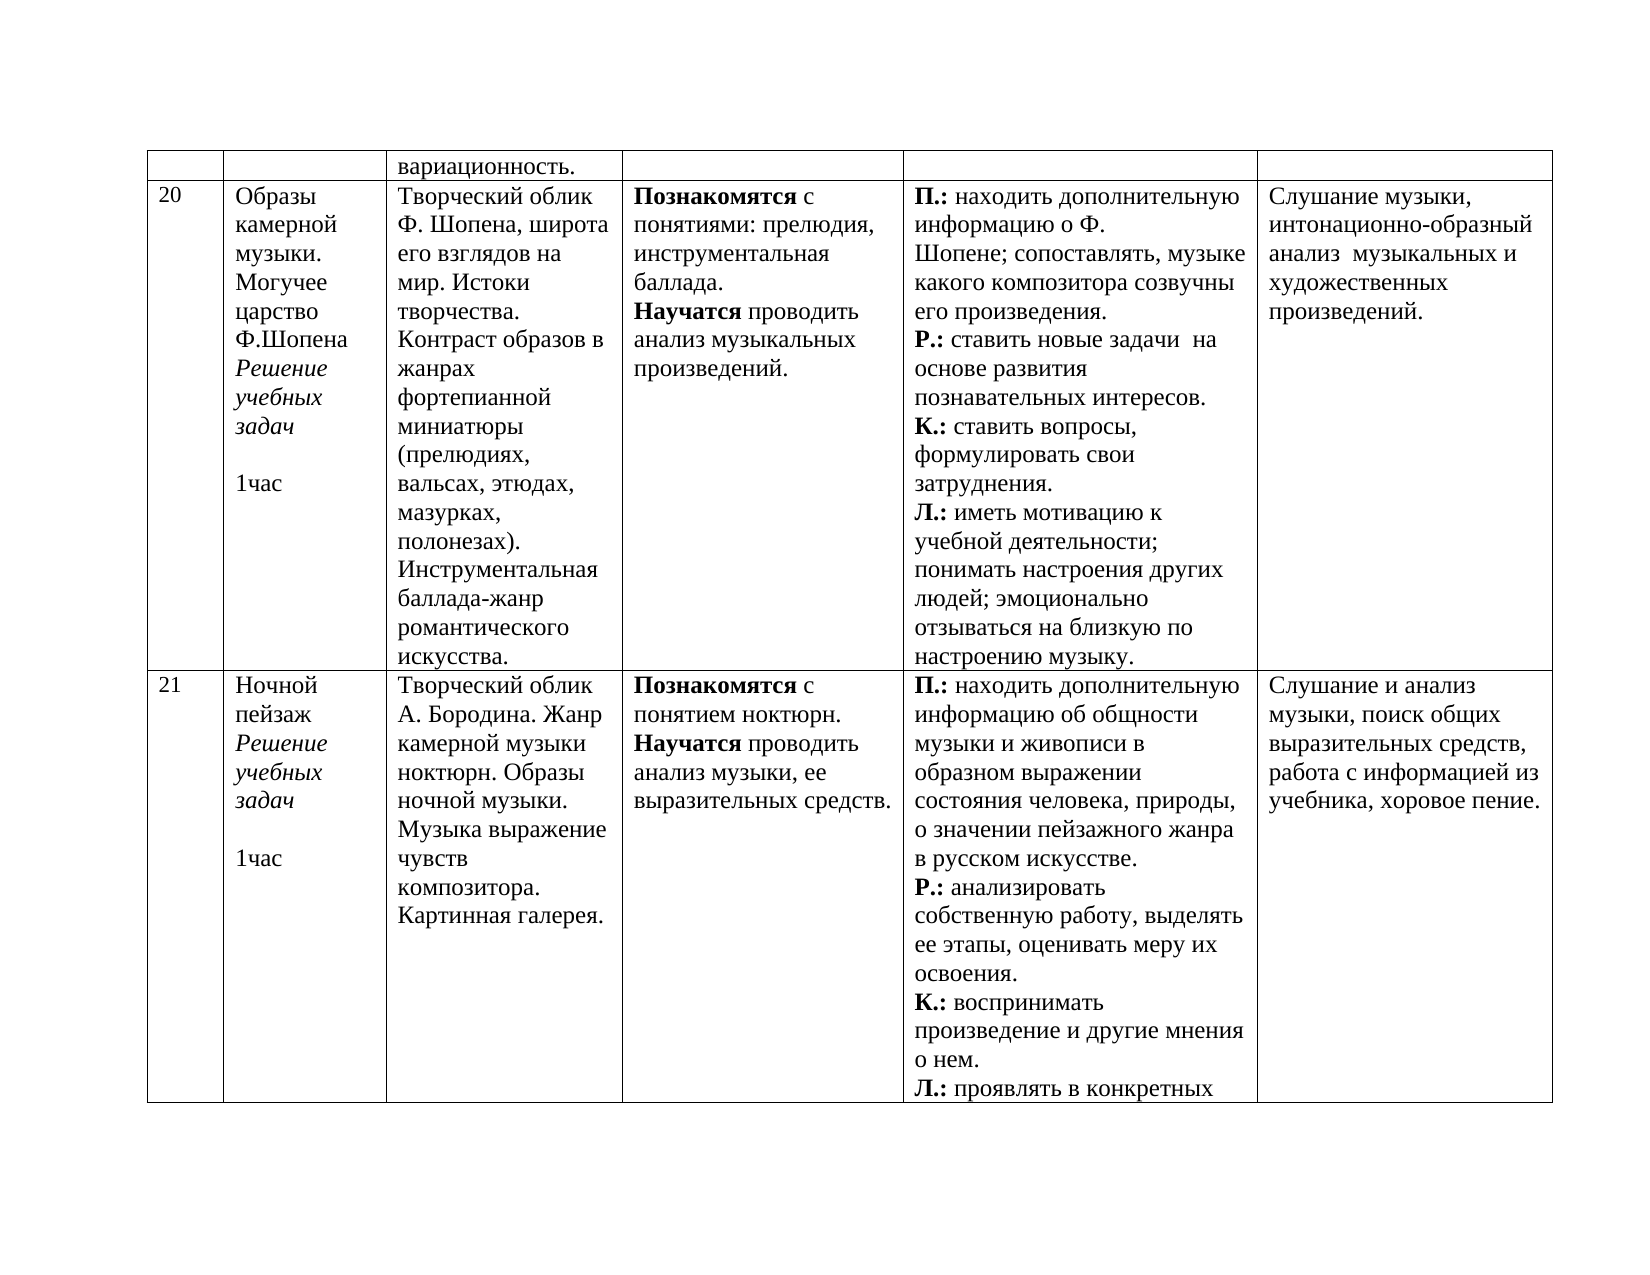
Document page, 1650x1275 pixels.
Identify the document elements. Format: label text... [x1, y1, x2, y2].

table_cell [623, 671, 903, 1102]
table_cell Слушание музыки, интонационно-образный анализ музыкальных и художественных произведений. [1258, 181, 1552, 669]
table_cell Образы камерной музыки. Могучее царство Ф.Шопена Решение учебных задач 1час [224, 181, 386, 669]
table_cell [623, 151, 903, 180]
table_cell 19 [148, 151, 223, 180]
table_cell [1258, 151, 1552, 180]
table_cell П.: находить дополнительную информацию о Ф. Шопене; сопоставлять, музыке какого композитора созвучны его произведения. Р.: ставить новые задачи на основе развития познавательных интересов. К.: ставить вопросы, формулировать свои затруднения. Л.: иметь мотивацию к учебной деятельности; понимать настроения других людей; эмоционально отзываться на близкую по настроению музыку. [904, 181, 1257, 669]
table_cell Творческий облик Ф. Шопена, широта его взглядов на мир. Истоки творчества. Контраст образов в жанрах фортепианной миниатюры (прелюдиях, вальсах, этюдах, мазурках, полонезах). Инструментальная баллада-жанр романтического искусства. [387, 181, 622, 669]
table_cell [224, 151, 386, 180]
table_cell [387, 671, 622, 1102]
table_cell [224, 671, 386, 1102]
table_cell Познакомятся с понятиями: прелюдия, инструментальная баллада. Научатся проводить анализ музыкальных произведений. [623, 181, 903, 669]
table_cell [904, 671, 1257, 1102]
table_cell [1258, 671, 1552, 1102]
table_cell 21 [148, 671, 223, 1102]
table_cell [904, 151, 1257, 180]
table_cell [387, 151, 622, 180]
table_cell 20 [148, 181, 223, 669]
